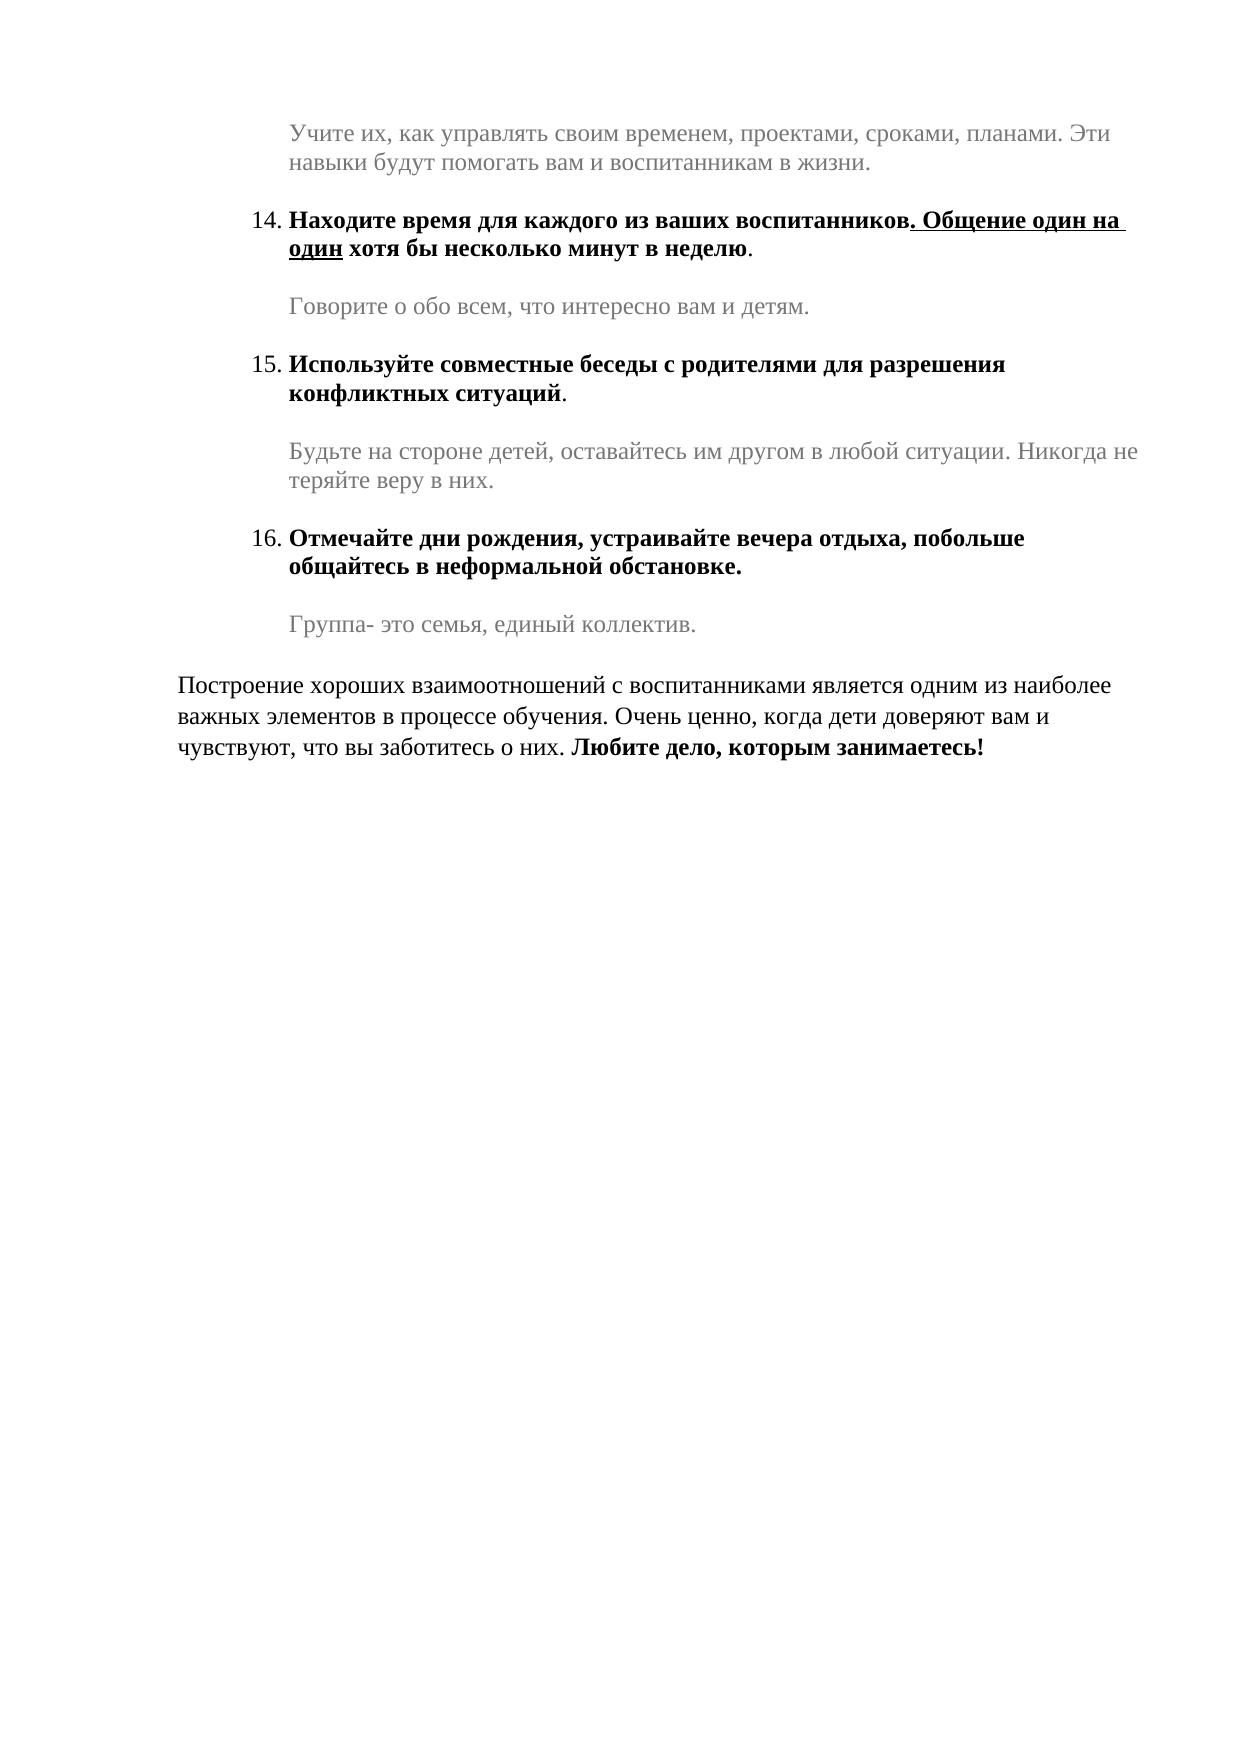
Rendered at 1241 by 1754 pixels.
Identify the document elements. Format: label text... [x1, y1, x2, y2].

text Группа- это семья, единый коллектив. [289, 609, 1152, 638]
text Учите их, как управлять своим временем, проектами, сроками, планами. Эти навыки будут помогать вам и воспитанникам в жизни. [289, 118, 1152, 176]
list Используйте совместные беседы с родителями для разрешения конфликтных ситуаций. [251, 349, 1152, 407]
list Отмечайте дни рождения, устраивайте вечера отдыха, побольше общайтесь в неформальной обстановке. [251, 523, 1152, 580]
list Находите время для каждого из ваших воспитанников. Общение один на один хотя бы несколько минут в неделю. [251, 205, 1152, 262]
text Говорите о обо всем, что интересно вам и детям. [289, 291, 1152, 320]
text Построение хороших взаимоотношений с воспитанниками является одним из наиболее важных элементов в процессе обучения. Очень ценно, когда дети доверяют вам и чувствуют, что вы заботитесь о них. Любите дело, которым занимаетесь! [177, 667, 1152, 761]
text Будьте на стороне детей, оставайтесь им другом в любой ситуации. Никогда не теряйте веру в них. [289, 436, 1152, 493]
